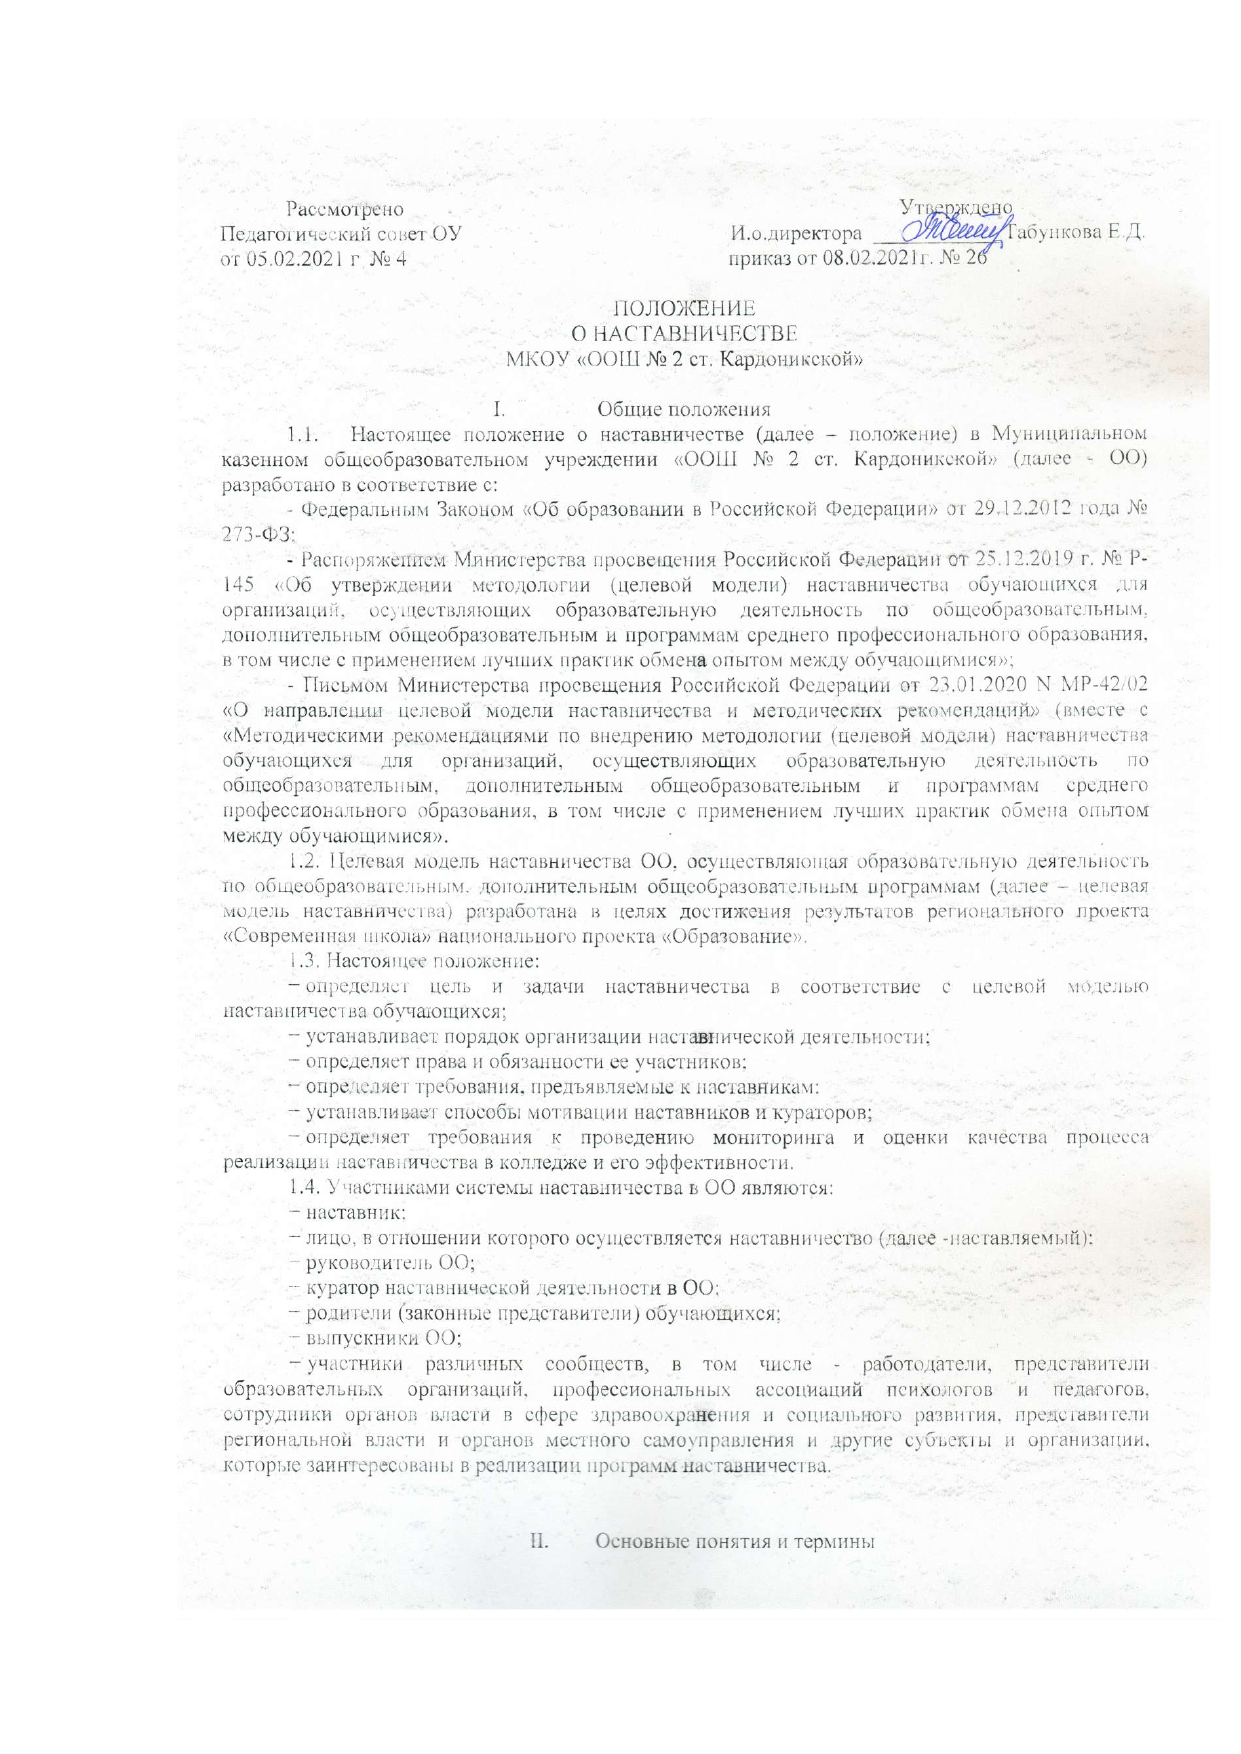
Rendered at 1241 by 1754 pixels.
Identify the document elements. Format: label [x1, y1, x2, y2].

picture [177, 118, 1221, 1620]
